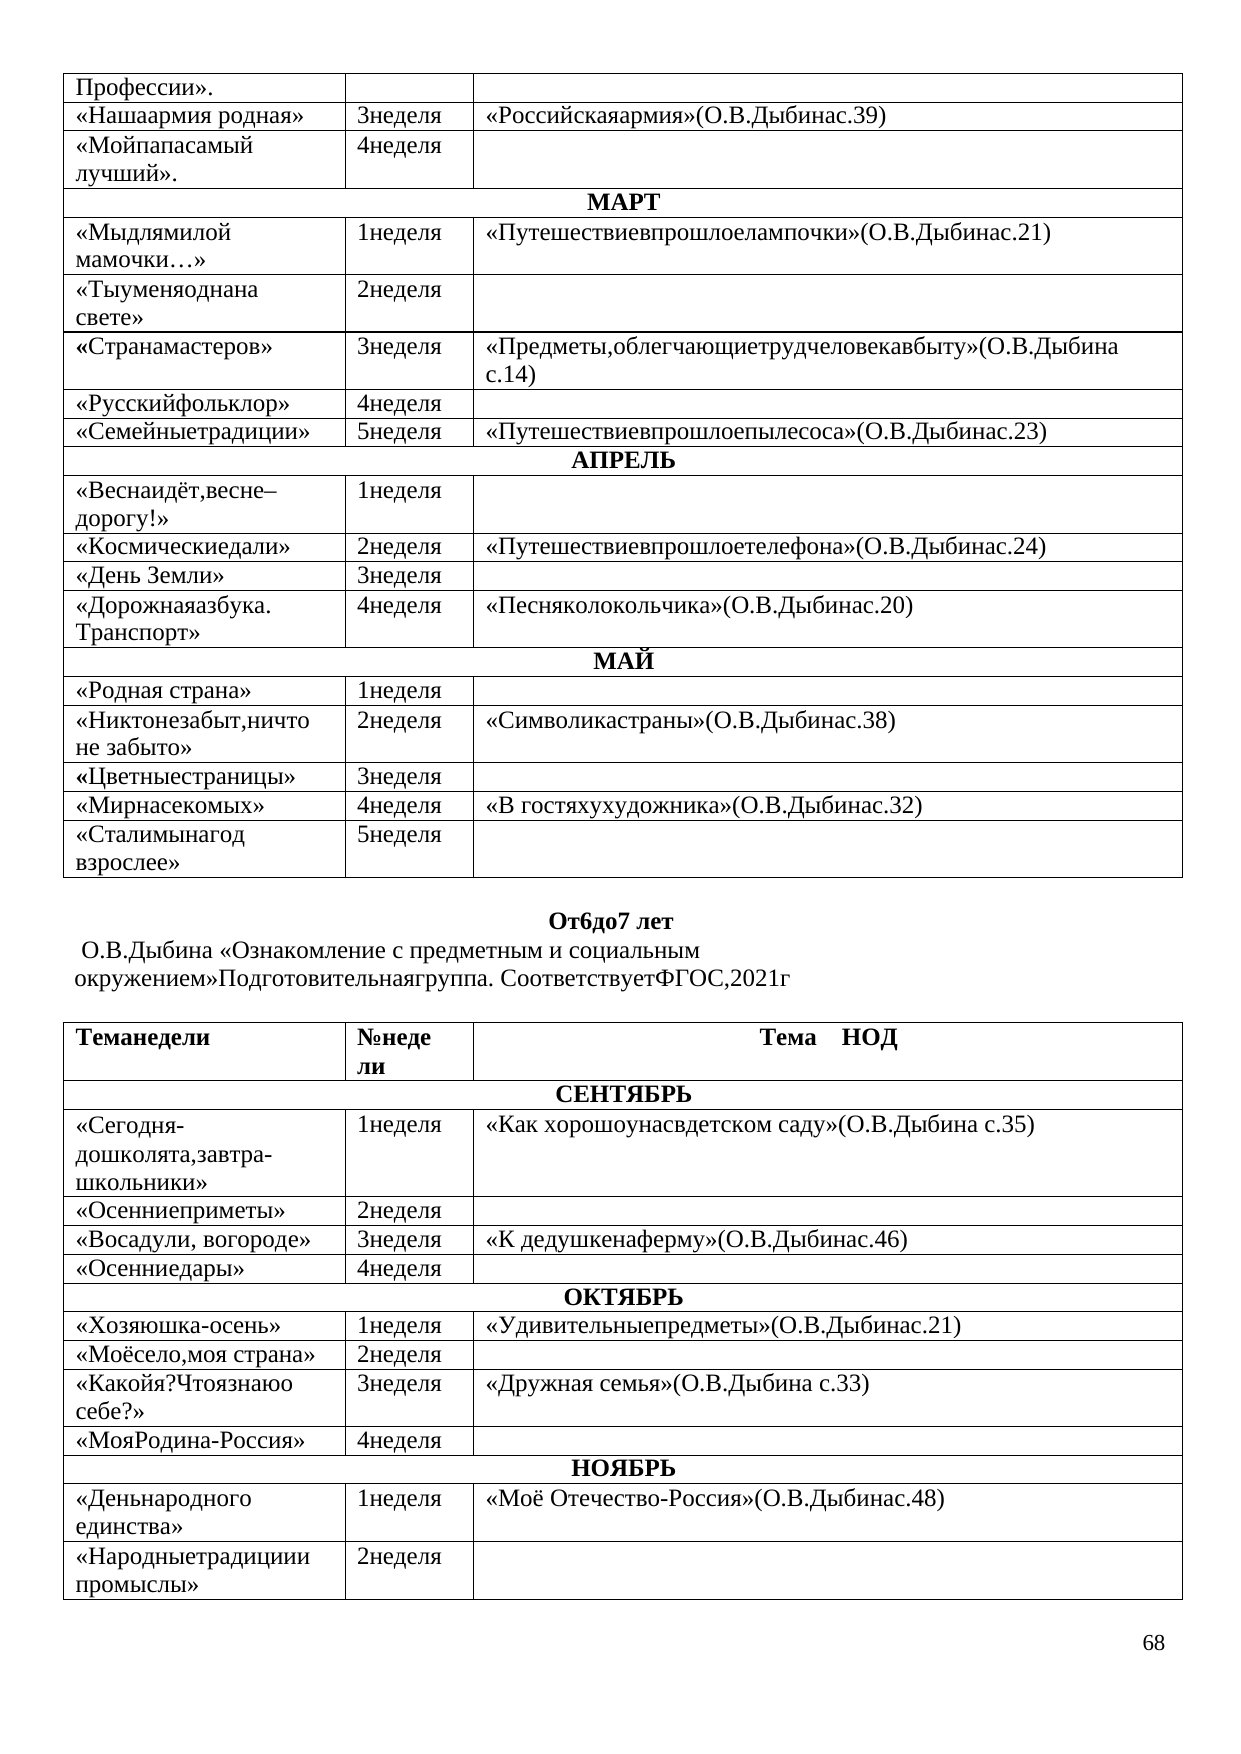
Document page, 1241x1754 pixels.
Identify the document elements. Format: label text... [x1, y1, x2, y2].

table_cell [474, 1197, 1182, 1225]
table_cell «Нашаармия родная» [64, 103, 345, 130]
table_cell «Предметы,облегчающиетрудчеловекавбыту»(О.В.Дыбина с.14) [474, 333, 1182, 389]
table_cell «Родная страна» [64, 677, 345, 704]
table_cell [474, 562, 1182, 590]
table_cell «Мойпапасамый лучший». [64, 131, 345, 188]
table_cell «Дорожнаяазбука. Транспорт» [64, 591, 345, 647]
table_cell 1неделя [346, 1110, 473, 1196]
table_cell 2неделя [346, 1542, 473, 1598]
table_cell СЕНТЯБРЬ [64, 1081, 1182, 1109]
table_cell «Какойя?Чтоязнаюо себе?» [64, 1370, 345, 1426]
table_cell 2неделя [346, 1197, 473, 1225]
table_cell «Путешествиевпрошлоелампочки»(О.В.Дыбинас.21) [474, 218, 1182, 274]
table_cell «Песняколокольчика»(О.В.Дыбинас.20) [474, 591, 1182, 647]
table_cell «Никтонезабыт,ничто не забыто» [64, 706, 345, 762]
table_cell «Символикастраны»(О.В.Дыбинас.38) [474, 706, 1182, 762]
table_cell «Народныетрадициии промыслы» [64, 1542, 345, 1598]
table_cell 1неделя [346, 677, 473, 704]
table_cell «Путешествиевпрошлоепылесоса»(О.В.Дыбинас.23) [474, 419, 1182, 446]
table_cell «Дружная семья»(О.В.Дыбина с.33) [474, 1370, 1182, 1426]
table_cell [474, 1255, 1182, 1283]
table_cell «Сегодня-дошколята,завтра-школьники» [64, 1110, 345, 1196]
table_cell «Цветныестраницы» [64, 763, 345, 791]
table_header [346, 74, 473, 102]
table_cell 3неделя [346, 333, 473, 389]
table_cell 5неделя [346, 419, 473, 446]
table_cell 2неделя [346, 706, 473, 762]
table_cell 2неделя [346, 275, 473, 331]
table_cell [474, 1427, 1182, 1454]
table_cell МАРТ [64, 189, 1182, 217]
table_cell [474, 476, 1182, 532]
table_cell «Мирнасекомых» [64, 792, 345, 819]
table_cell «Осенниеприметы» [64, 1197, 345, 1225]
table_cell «Космическиедали» [64, 534, 345, 561]
table_header Теманедели [64, 1023, 345, 1080]
table_cell [474, 131, 1182, 188]
table_cell [474, 763, 1182, 791]
table_cell «Деньнародного единства» [64, 1484, 345, 1541]
table_cell 1неделя [346, 218, 473, 274]
table_cell 3неделя [346, 1226, 473, 1253]
table_cell 4неделя [346, 1427, 473, 1454]
table_cell 2неделя [346, 1341, 473, 1368]
table_cell 3неделя [346, 763, 473, 791]
table_cell 4неделя [346, 390, 473, 417]
table_cell 1неделя [346, 1484, 473, 1541]
table_cell «МояРодина-Россия» [64, 1427, 345, 1454]
table_cell «Странамастеров» [64, 333, 345, 389]
table_cell 3неделя [346, 103, 473, 130]
subtitle От6до7 лет [548, 906, 1209, 935]
table_cell «Удивительныепредметы»(О.В.Дыбинас.21) [474, 1312, 1182, 1340]
table_header Профессии». [64, 74, 345, 102]
table_cell 4неделя [346, 1255, 473, 1283]
table_cell «Хозяюшка-осень» [64, 1312, 345, 1340]
table_cell 5неделя [346, 821, 473, 877]
table_cell 1неделя [346, 476, 473, 532]
table_cell 3неделя [346, 1370, 473, 1426]
table_cell НОЯБРЬ [64, 1456, 1182, 1483]
table_cell «К дедушкенаферму»(О.В.Дыбинас.46) [474, 1226, 1182, 1253]
table_cell 4неделя [346, 792, 473, 819]
table_cell «Путешествиевпрошлоетелефона»(О.В.Дыбинас.24) [474, 534, 1182, 561]
table_cell ОКТЯБРЬ [64, 1284, 1182, 1311]
table_cell «Семейныетрадиции» [64, 419, 345, 446]
table_cell [474, 821, 1182, 877]
table_cell «Русскийфольклор» [64, 390, 345, 417]
table_header [474, 74, 1182, 102]
table_cell 1неделя [346, 1312, 473, 1340]
table_cell МАЙ [64, 648, 1182, 676]
table_cell «День Земли» [64, 562, 345, 590]
table_cell [474, 1542, 1182, 1598]
table_cell 2неделя [346, 534, 473, 561]
table_cell «Восадули, вогороде» [64, 1226, 345, 1253]
table_cell [474, 1341, 1182, 1368]
table_cell «Моёсело,моя страна» [64, 1341, 345, 1368]
table_cell «Как хорошоунасвдетском саду»(О.В.Дыбина с.35) [474, 1110, 1182, 1196]
table_cell [474, 677, 1182, 704]
table_cell 4неделя [346, 591, 473, 647]
table_cell 4неделя [346, 131, 473, 188]
table_cell «Мыдлямилой мамочки…» [64, 218, 345, 274]
table_cell «Моё Отечество-Россия»(О.В.Дыбинас.48) [474, 1484, 1182, 1541]
table_cell [474, 275, 1182, 331]
table_cell «Осенниедары» [64, 1255, 345, 1283]
text О.В.Дыбина «Ознакомление с предметным и социальным окружением»Подготовительнаягруппа. СоответствуетФГОС,2021г [74, 935, 852, 992]
table_cell «Сталимынагод взрослее» [64, 821, 345, 877]
table_header Тема НОД [474, 1023, 1182, 1080]
table_header №недели [346, 1023, 473, 1080]
table_cell «Российскаяармия»(О.В.Дыбинас.39) [474, 103, 1182, 130]
table_cell «Веснаидёт,весне– дорогу!» [64, 476, 345, 532]
table_cell «Тыуменяоднана свете» [64, 275, 345, 331]
table_cell АПРЕЛЬ [64, 447, 1182, 475]
table_cell «В гостяхухудожника»(О.В.Дыбинас.32) [474, 792, 1182, 819]
table_cell 3неделя [346, 562, 473, 590]
table_cell [474, 390, 1182, 417]
